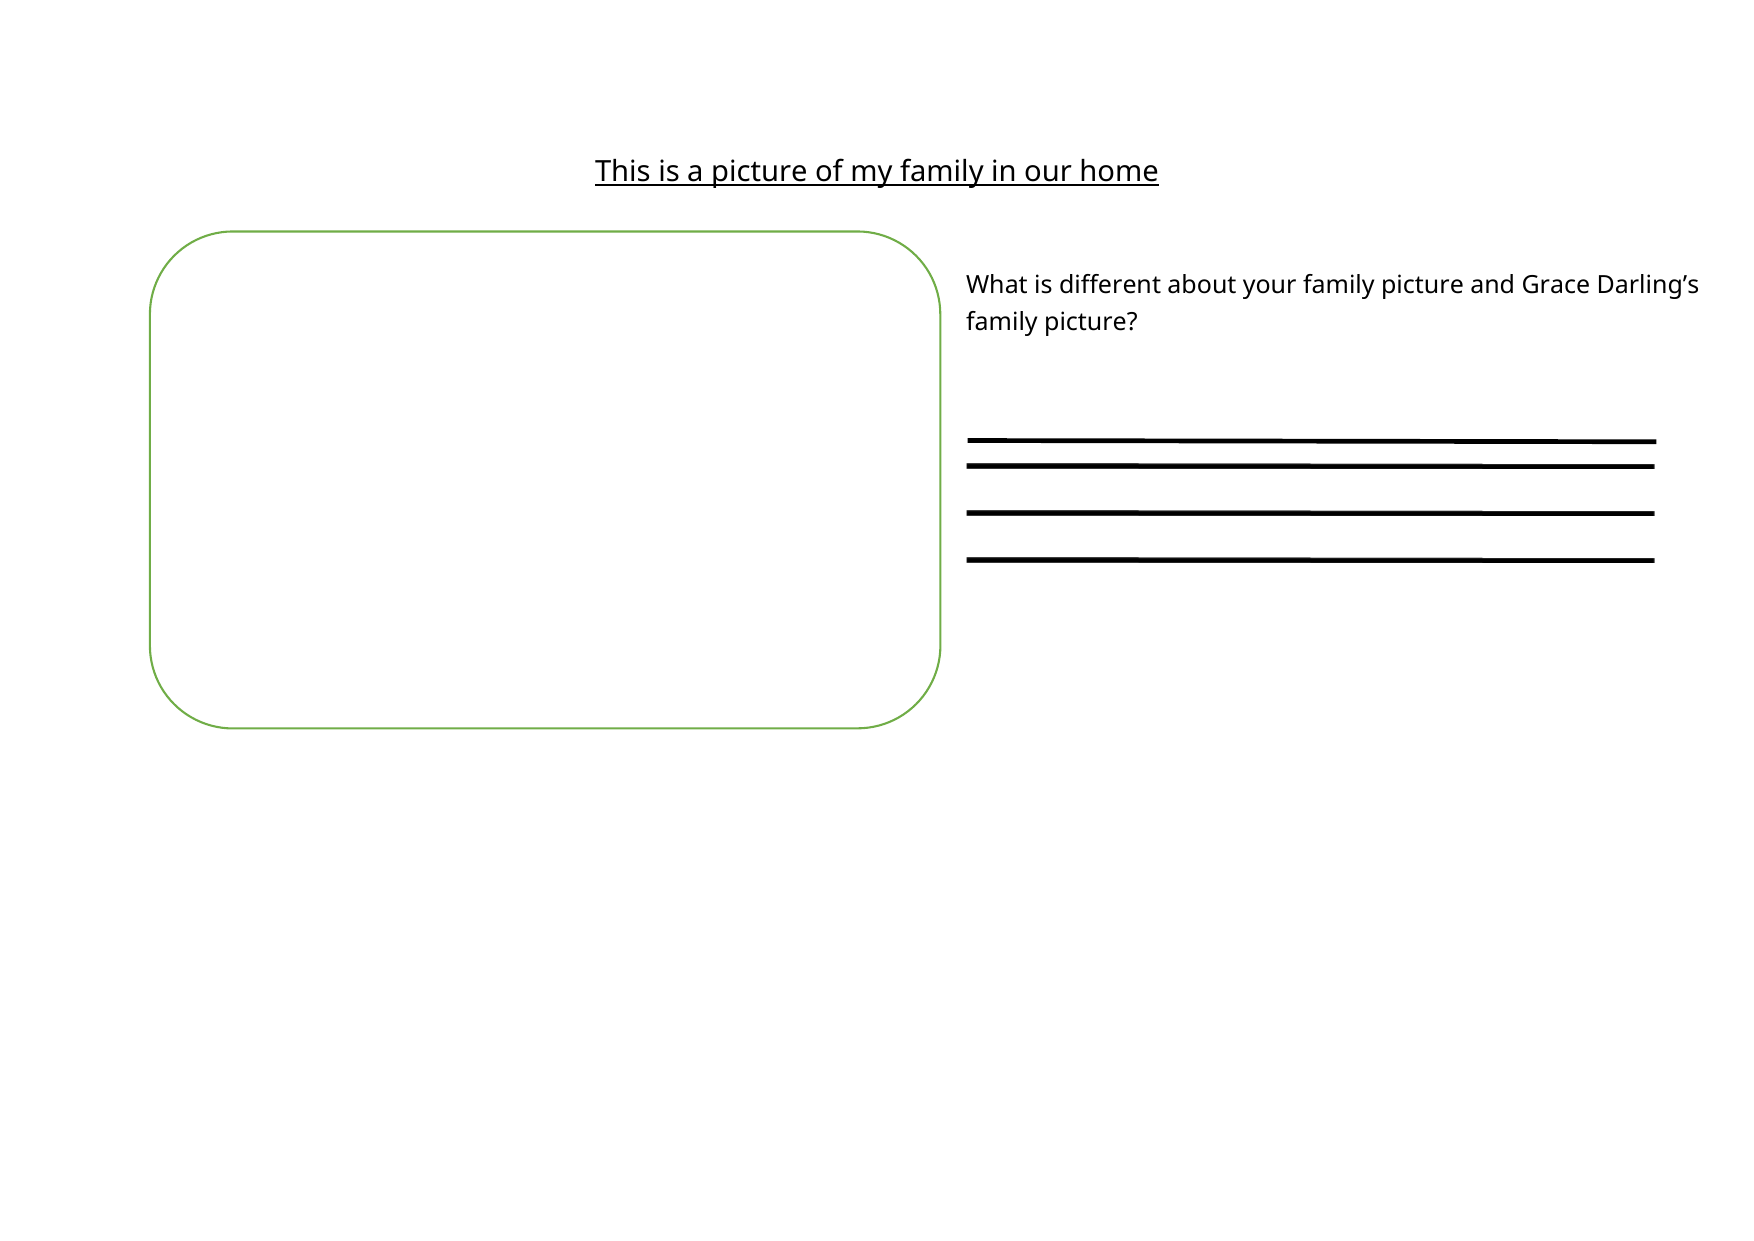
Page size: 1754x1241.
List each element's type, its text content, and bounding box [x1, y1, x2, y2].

text This is a picture of my family in our home [150, 150, 1604, 190]
